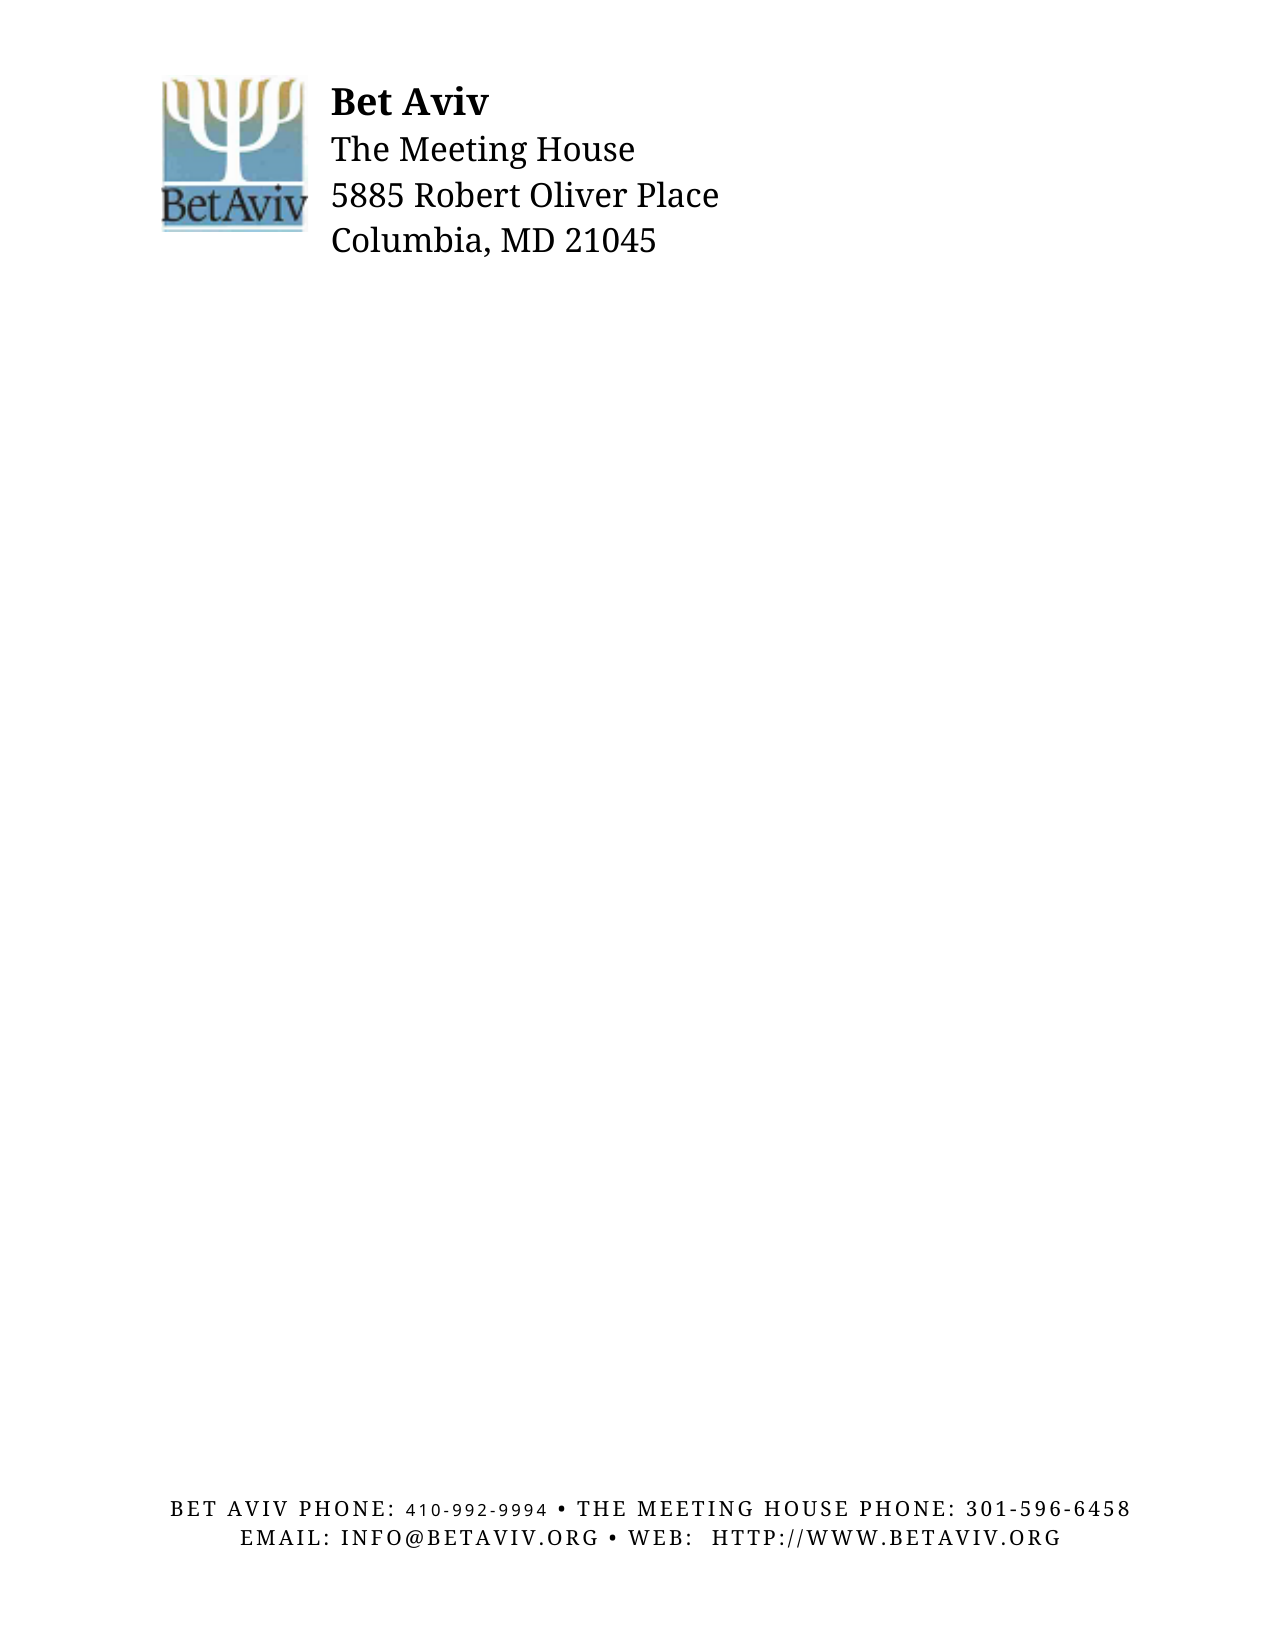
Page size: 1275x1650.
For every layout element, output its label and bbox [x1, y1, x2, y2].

picture [161, 75, 309, 232]
